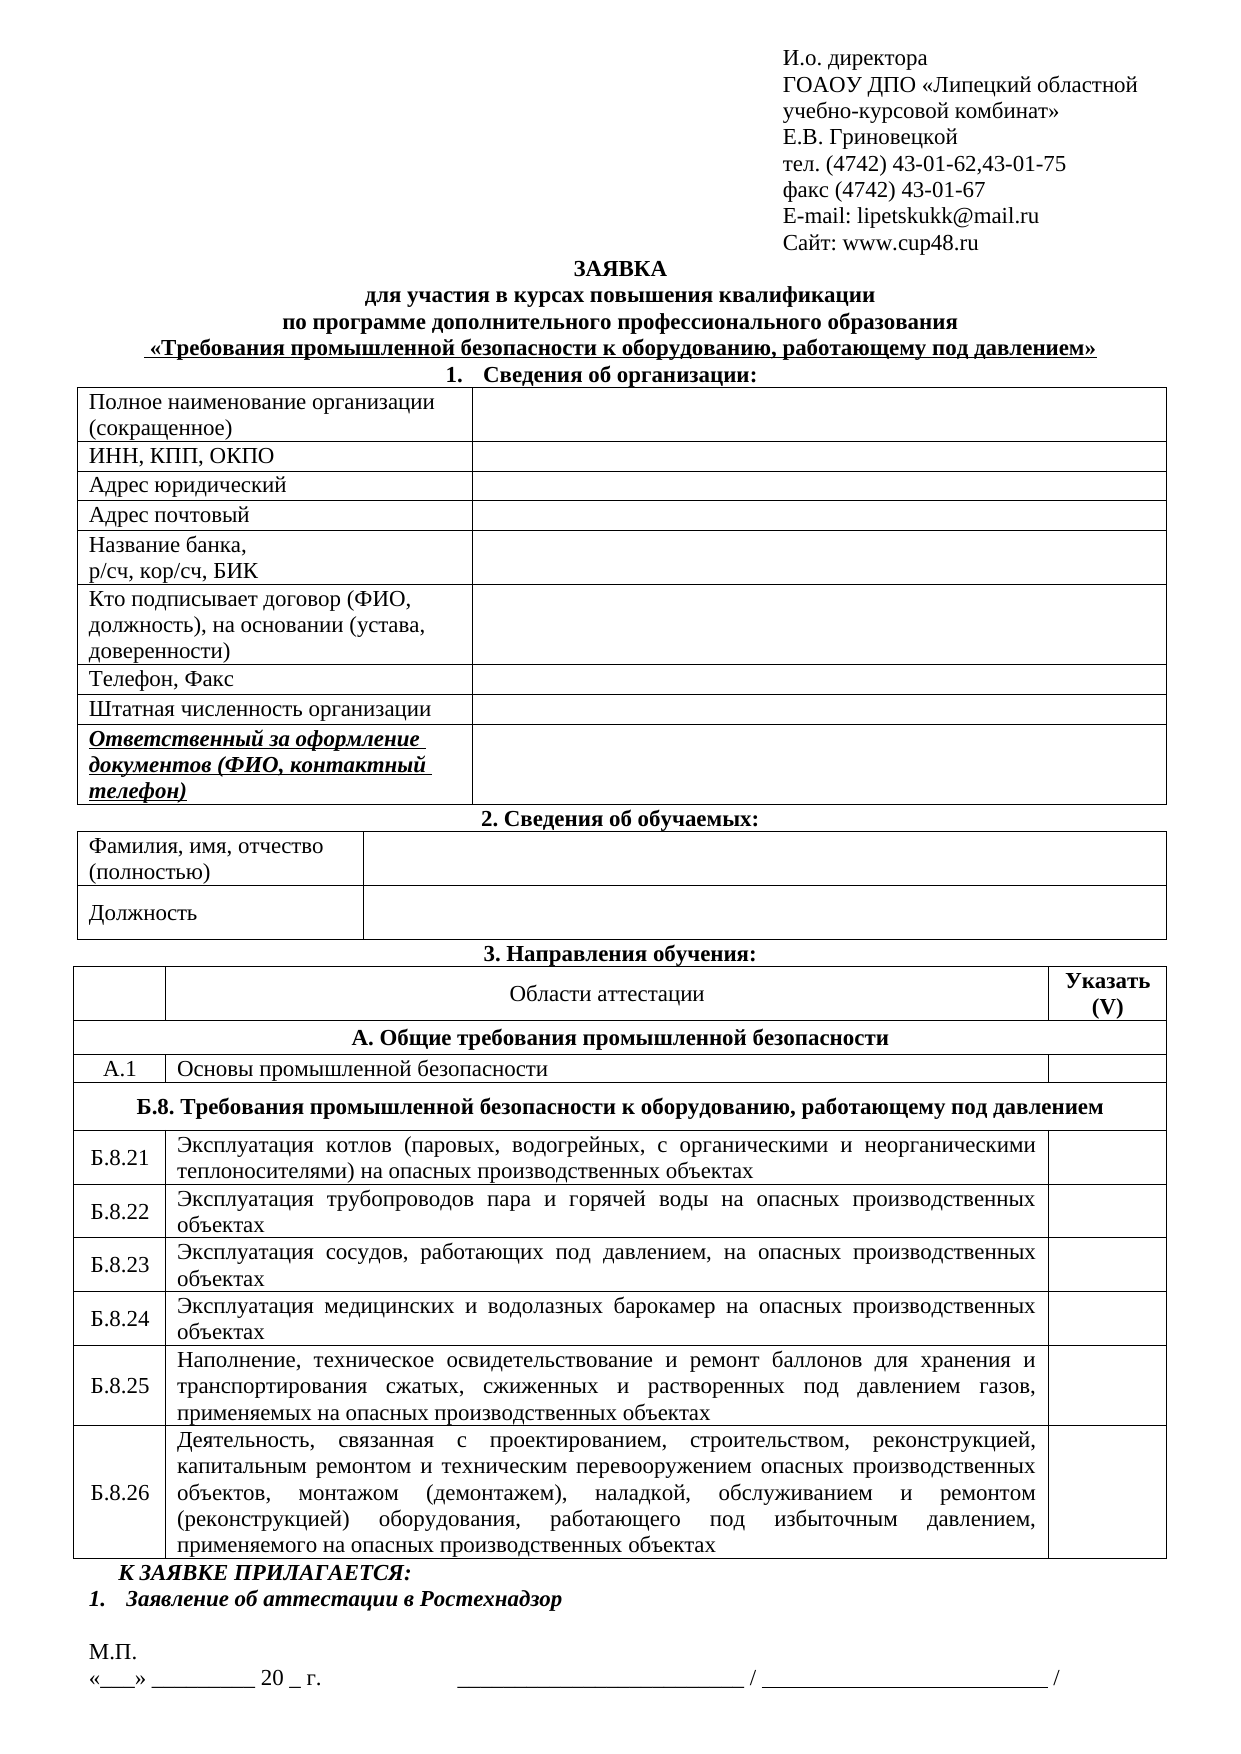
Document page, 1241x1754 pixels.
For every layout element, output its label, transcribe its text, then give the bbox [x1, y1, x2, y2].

text «Требования промышленной безопасности к оборудованию, работающему под давлением» [89, 334, 1152, 361]
table_cell Эксплуатация трубопроводов пара и горячей воды на опасных производственных объектах [166, 1185, 1048, 1237]
text учебно-курсовой комбинат» [576, 97, 1152, 123]
table_header [364, 832, 1166, 885]
table_cell Адрес юридический [78, 472, 472, 500]
table_cell Ответственный за оформление документов (ФИО, контактный телефон) [78, 725, 472, 804]
text 2. Сведения об обучаемых: [89, 805, 1152, 831]
table_cell Адрес почтовый [78, 501, 472, 530]
table_cell [473, 501, 1166, 530]
text факс (4742) 43-01-67 [576, 176, 1152, 202]
table_cell Деятельность, связанная с проектированием, строительством, реконструкцией, капитальным ремонтом и техническим перевооружением опасных производственных объектов, монтажом (демонтажем), наладкой, обслуживанием и ремонтом (реконструкцией) оборудования, работающего под избыточным давлением, применяемого на опасных производственных объектах [166, 1426, 1048, 1558]
table_cell Наполнение, техническое освидетельствование и ремонт баллонов для хранения и транспортирования сжатых, сжиженных и растворенных под давлением газов, применяемых на опасных производственных объектах [166, 1346, 1048, 1425]
table_header Фамилия, имя, отчество (полностью) [78, 832, 363, 885]
table_cell [473, 442, 1166, 471]
text Сайт: www.cup48.ru [576, 229, 1152, 255]
text И.о. директора [576, 44, 1152, 71]
text 3. Направления обучения: [89, 940, 1152, 966]
table_cell [473, 725, 1166, 804]
table_cell [364, 886, 1166, 938]
text ЗАЯВКА [89, 255, 1152, 282]
table_cell Эксплуатация медицинских и водолазных барокамер на опасных производственных объектах [166, 1292, 1048, 1345]
text «___» _________ 20 _ г. _________________________ / / [89, 1664, 1152, 1691]
table_cell Телефон, Факс [78, 665, 472, 694]
table_cell Кто подписывает договор (ФИО, должность), на основании (устава, доверенности) [78, 585, 472, 664]
table_cell Название банка, р/сч, кор/сч, БИК [78, 531, 472, 584]
table_cell [1049, 1185, 1166, 1237]
table_cell [473, 695, 1166, 723]
text К заявке прилагается: [118, 1559, 1152, 1585]
table_cell Б.8.21 [74, 1131, 165, 1183]
table_cell Должность [78, 886, 363, 938]
list Сведения об организации: [51, 361, 1152, 387]
table_cell Б.8.24 [74, 1292, 165, 1345]
table_cell [1049, 1055, 1166, 1082]
text для участия в курсах повышения квалификации [89, 282, 1152, 308]
table_cell Б.8.22 [74, 1185, 165, 1237]
table_cell Б.8.23 [74, 1238, 165, 1291]
table_header Указать (V) [1049, 967, 1166, 1020]
table_header [473, 388, 1166, 441]
text Е.В. Гриновецкой [576, 123, 1152, 150]
text по программе дополнительного профессионального образования [89, 308, 1152, 334]
table_cell [1049, 1292, 1166, 1345]
table_cell Эксплуатация котлов (паровых, водогрейных, с органическими и неорганическими теплоносителями) на опасных производственных объектах [166, 1131, 1048, 1183]
list Заявление об аттестации в Ростехнадзор [89, 1585, 1157, 1611]
table_cell [1049, 1131, 1166, 1183]
table_header [74, 967, 165, 1020]
text ГОАОУ ДПО «Липецкий областной [576, 71, 1152, 97]
table_cell [1049, 1238, 1166, 1291]
table_cell А.1 [74, 1055, 165, 1082]
table_cell [473, 472, 1166, 500]
table_cell ИНН, КПП, ОКПО [78, 442, 472, 471]
table_cell Эксплуатация сосудов, работающих под давлением, на опасных производственных объектах [166, 1238, 1048, 1291]
table_cell Б.8. Требования промышленной безопасности к оборудованию, работающему под давлением [74, 1083, 1166, 1130]
text тел. (4742) 43-01-62,43-01-75 [576, 150, 1152, 176]
table_cell А. Общие требования промышленной безопасности [74, 1021, 1166, 1054]
table_cell [473, 585, 1166, 664]
text E-mail: lipetskukk@mail.ru [576, 202, 1152, 229]
table_cell Б.8.26 [74, 1426, 165, 1558]
table_cell Штатная численность организации [78, 695, 472, 723]
table_cell Основы промышленной безопасности [166, 1055, 1048, 1082]
table_header Полное наименование организации (сокращенное) [78, 388, 472, 441]
table_cell [473, 665, 1166, 694]
table_header Области аттестации [166, 967, 1048, 1020]
table_cell [1049, 1346, 1166, 1425]
table_cell [473, 531, 1166, 584]
text М.П. [89, 1638, 1152, 1664]
table_cell Б.8.25 [74, 1346, 165, 1425]
table_cell [1049, 1426, 1166, 1558]
